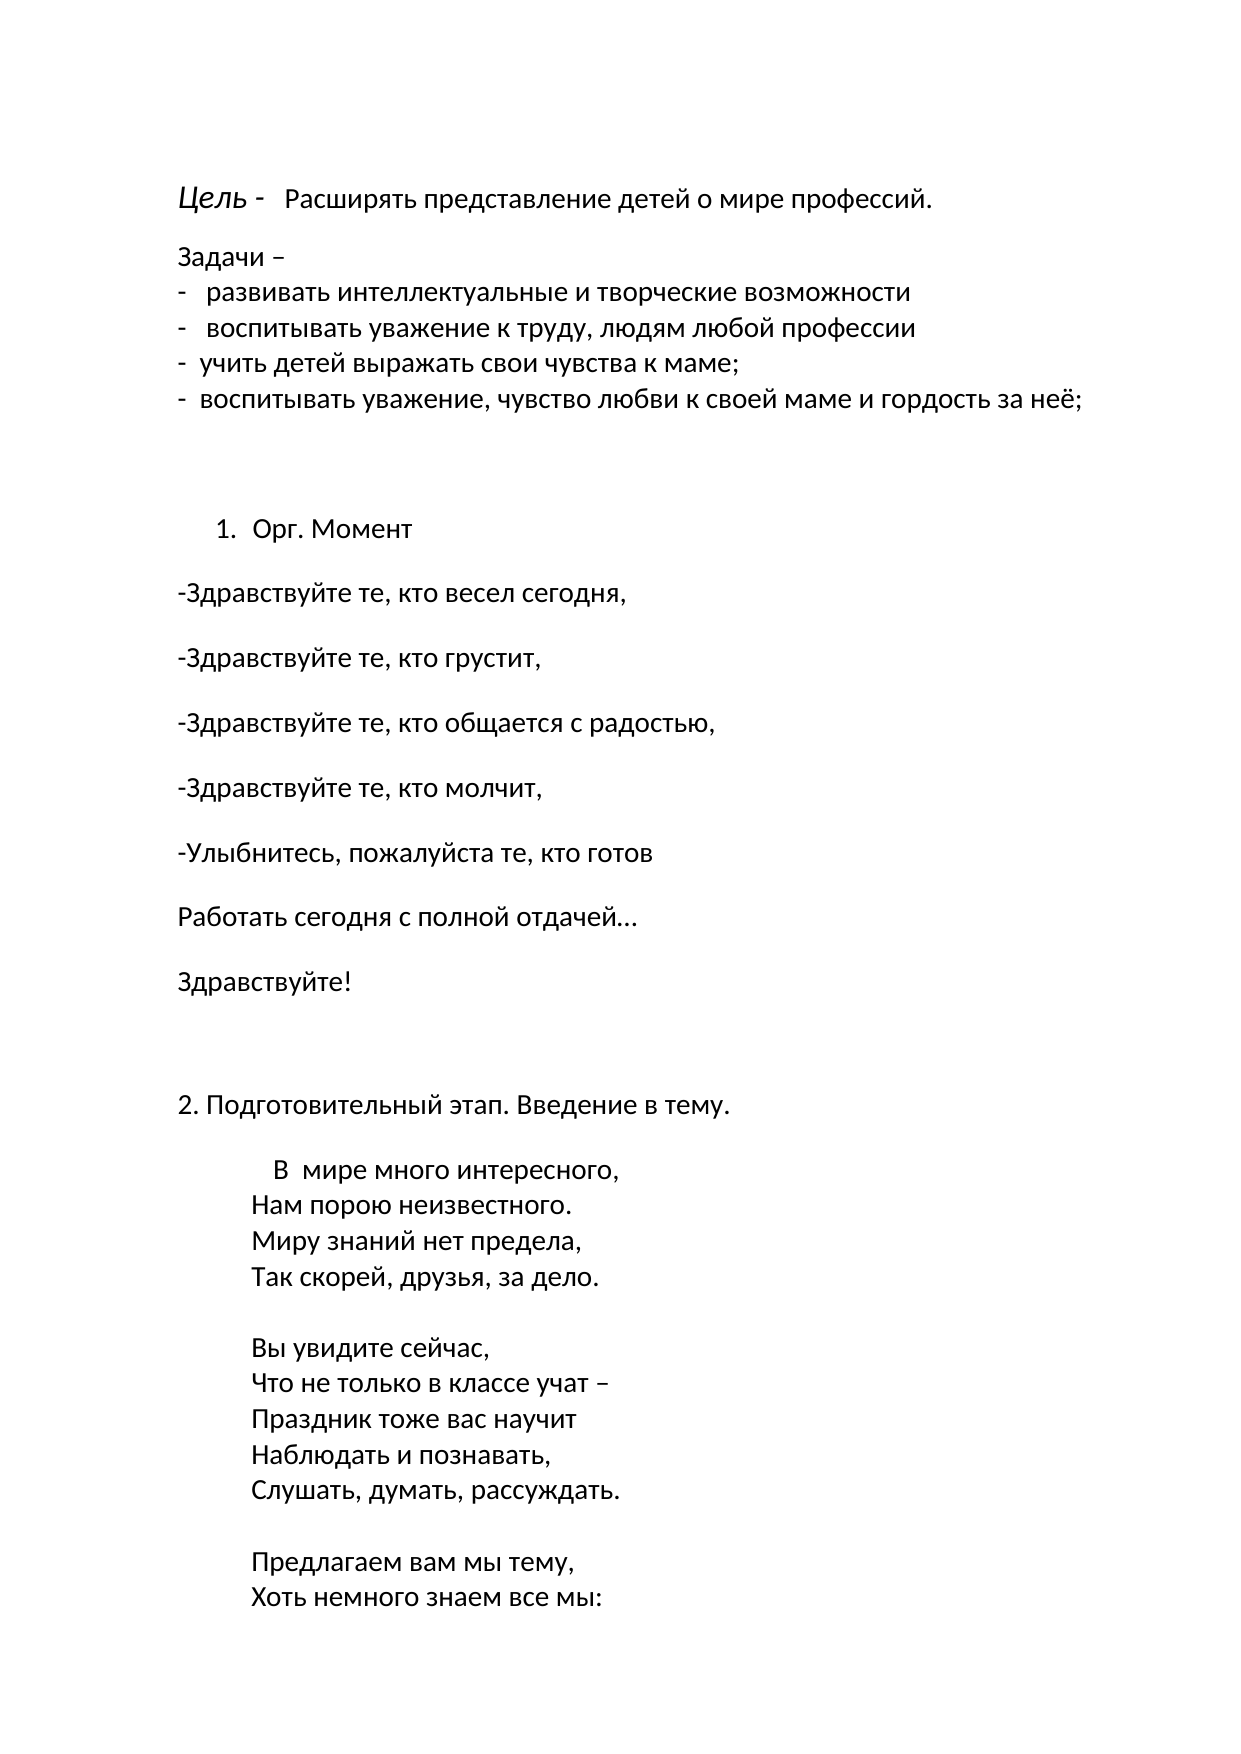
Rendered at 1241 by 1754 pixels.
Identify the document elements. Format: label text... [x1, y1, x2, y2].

text -Улыбнитесь, пожалуйста те, кто готов [177, 834, 1152, 869]
text Наблюдать и познавать, [177, 1436, 1152, 1471]
text Праздник тоже вас научит [177, 1400, 1152, 1436]
text -Здравствуйте те, кто общается с радостью, [177, 704, 1152, 740]
text -Здравствуйте те, кто весел сегодня, [177, 574, 1152, 610]
text Хоть немного знаем все мы: [177, 1578, 1152, 1614]
text 2. Подготовительный этап. Введение в тему. [177, 1086, 1152, 1122]
text - развивать интеллектуальные и творческие возможности [177, 273, 1152, 309]
text Цель - Расширять представление детей о мире профессий. [177, 176, 1152, 217]
text Нам порою неизвестного. [177, 1186, 1152, 1222]
text -Здравствуйте те, кто грустит, [177, 639, 1152, 675]
text - учить детей выражать свои чувства к маме; [177, 344, 1152, 380]
list Орг. Момент [215, 510, 1152, 545]
text Вы увидите сейчас, [177, 1329, 1152, 1364]
text Предлагаем вам мы тему, [177, 1543, 1152, 1578]
text Задачи – [177, 238, 1152, 273]
text В мире много интересного, [177, 1151, 1152, 1186]
text - воспитывать уважение, чувство любви к своей маме и гордость за неё; [177, 380, 1152, 416]
text Так скорей, друзья, за дело. [177, 1258, 1152, 1293]
text Слушать, думать, рассуждать. [177, 1471, 1152, 1507]
text Работать сегодня с полной отдачей… [177, 898, 1152, 934]
text -Здравствуйте те, кто молчит, [177, 769, 1152, 804]
text Здравствуйте! [177, 963, 1152, 999]
text Что не только в классе учат – [177, 1364, 1152, 1400]
text - воспитывать уважение к труду, людям любой профессии [177, 309, 1152, 344]
text Миру знаний нет предела, [177, 1222, 1152, 1258]
